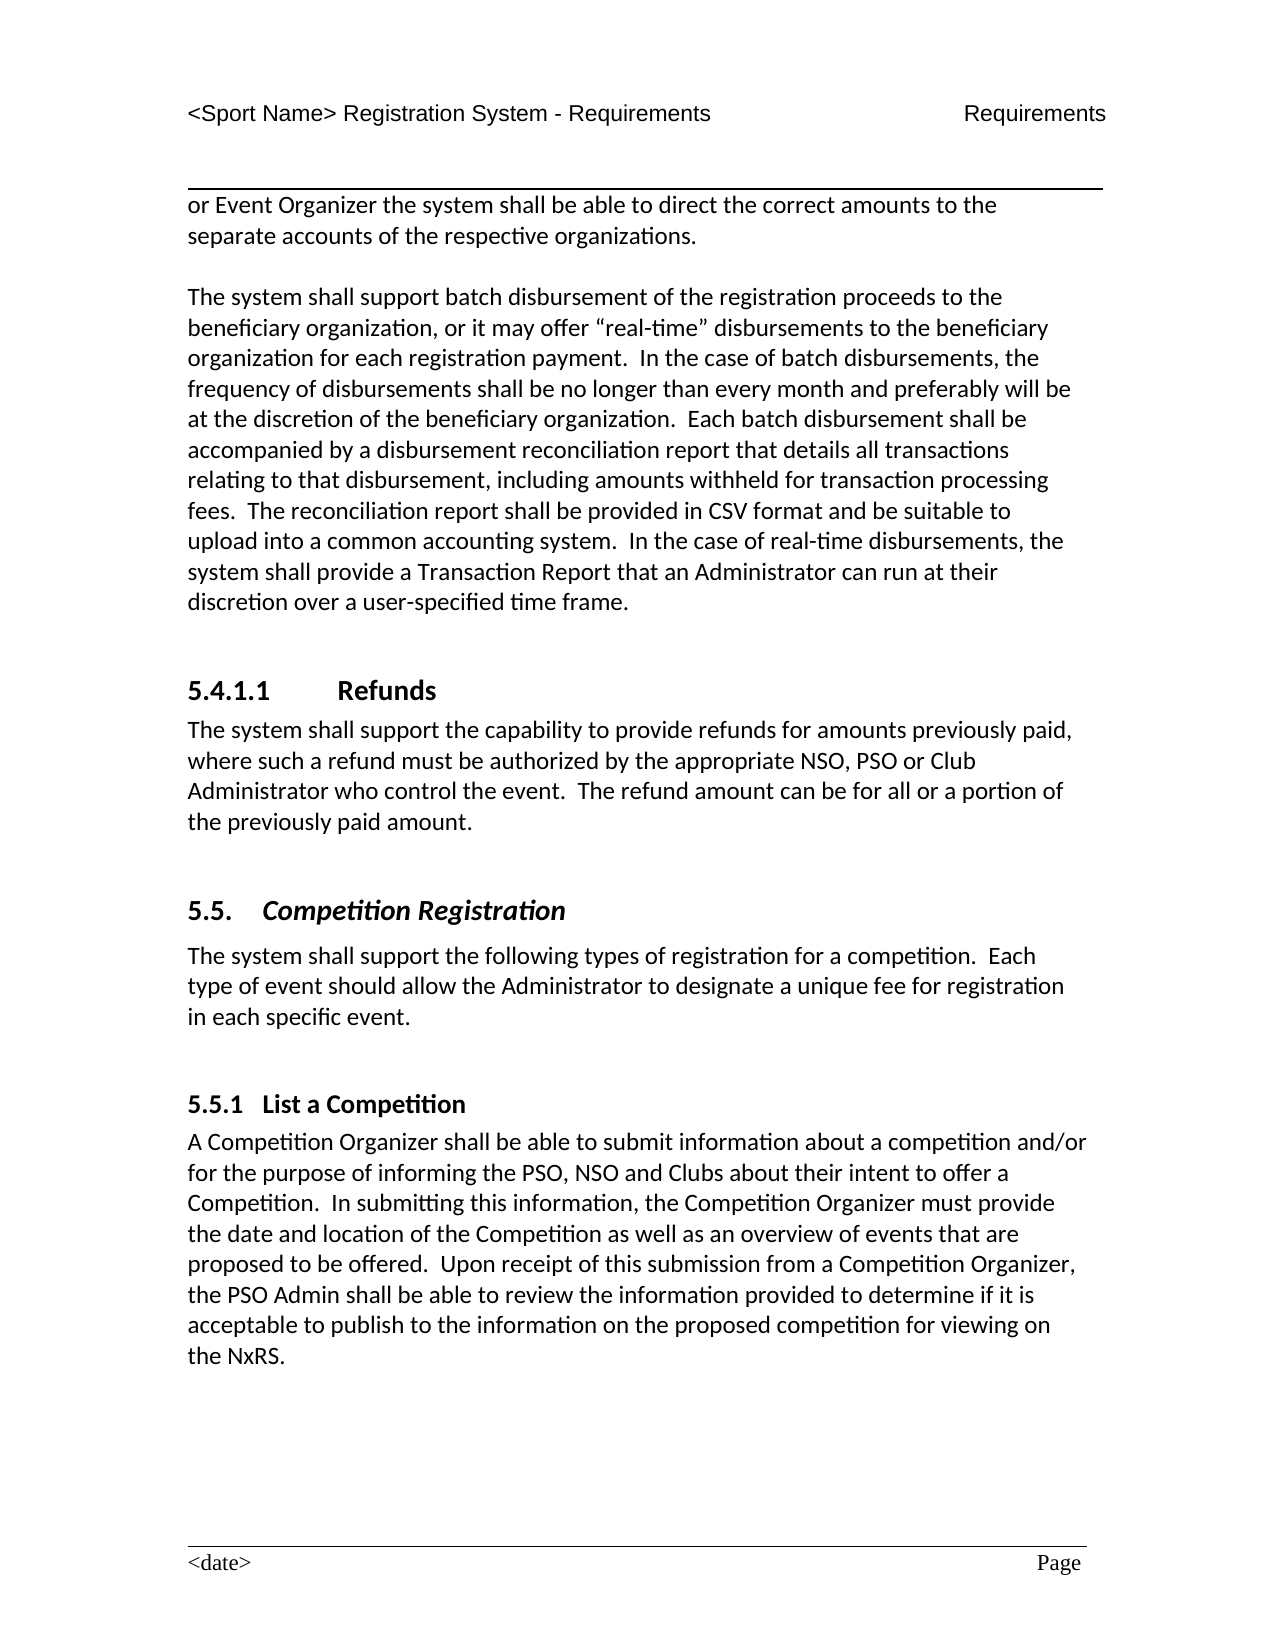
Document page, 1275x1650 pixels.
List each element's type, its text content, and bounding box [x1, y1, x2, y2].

subtitle List a Competition [187, 1087, 1087, 1120]
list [187, 189, 1087, 251]
text The system shall support the capability to provide refunds for amounts previously paid, where such a refund must be authorized by the appropriate NSO, PSO or Club Administrator who control the event. The refund amount can be for all or a portion of the previously paid amount. [187, 714, 1087, 836]
text The system shall support the following types of registration for a competition. Each type of event should allow the Administrator to designate a unique fee for registration in each specific event. [187, 940, 1087, 1032]
subtitle Competition Registration [187, 892, 1087, 927]
list The system shall support batch disbursement of the registration proceeds to the beneficiary organization, or it may offer “real-time” disbursements to the beneficiary organization for each registration payment. In the case of batch disbursements, the frequency of disbursements shall be no longer than every month and preferably will be at the discretion of the beneficiary organization. Each batch disbursement shall be accompanied by a disbursement reconciliation report that details all transactions relating to that disbursement, including amounts withheld for transaction processing fees. The reconciliation report shall be provided in CSV format and be suitable to upload into a common accounting system. In the case of real-time disbursements, the system shall provide a Transaction Report that an Administrator can run at their discretion over a user-specified time frame. [187, 281, 1087, 617]
text A Competition Organizer shall be able to submit information about a competition and/or for the purpose of informing the PSO, NSO and Clubs about their intent to offer a Competition. In submitting this information, the Competition Organizer must provide the date and location of the Competition as well as an overview of events that are proposed to be offered. Upon receipt of this submission from a Competition Organizer, the PSO Admin shall be able to review the information provided to determine if it is acceptable to publish to the information on the proposed competition for viewing on the NxRS. [187, 1126, 1087, 1371]
subtitle Refunds [187, 672, 1087, 708]
